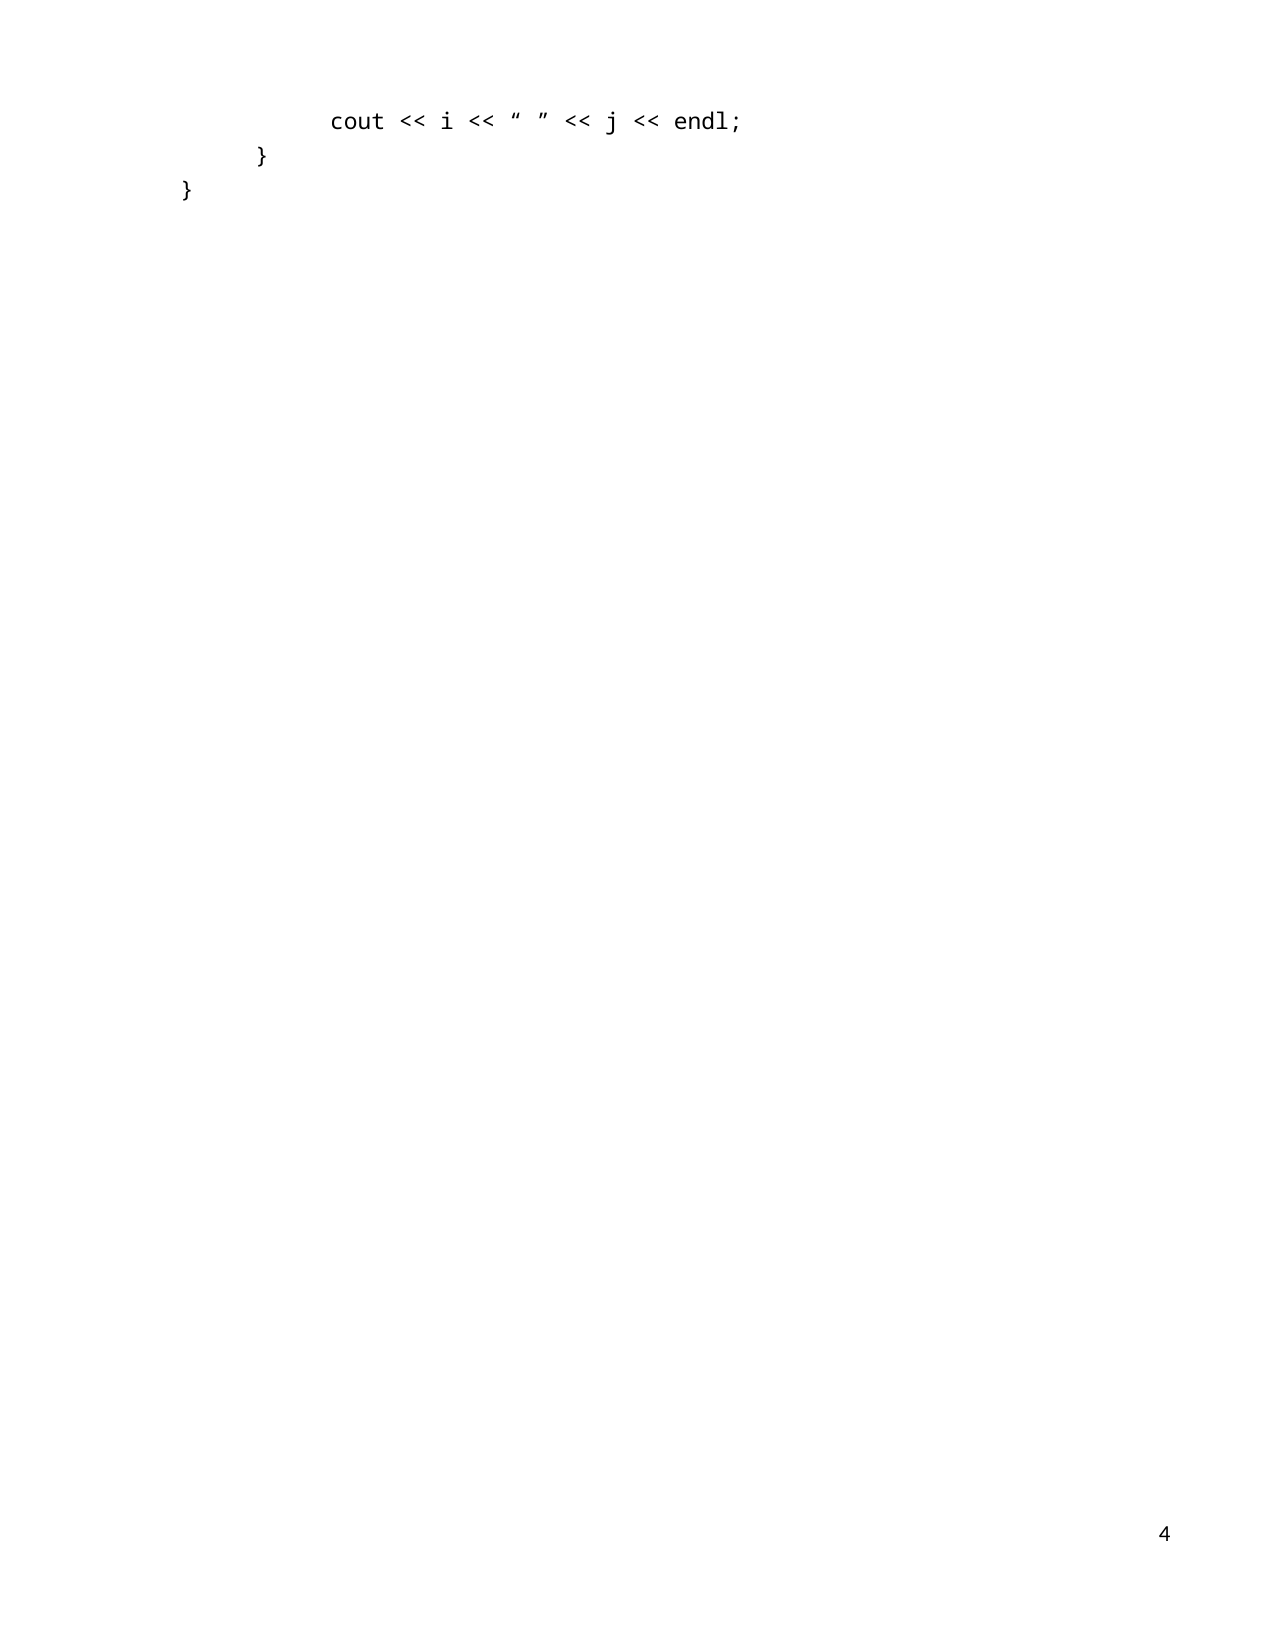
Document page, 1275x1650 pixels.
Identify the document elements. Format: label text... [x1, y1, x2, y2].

list } [180, 172, 1170, 204]
list cout << i << “ ” << j << endl; [180, 105, 1170, 136]
list } [180, 139, 1170, 170]
